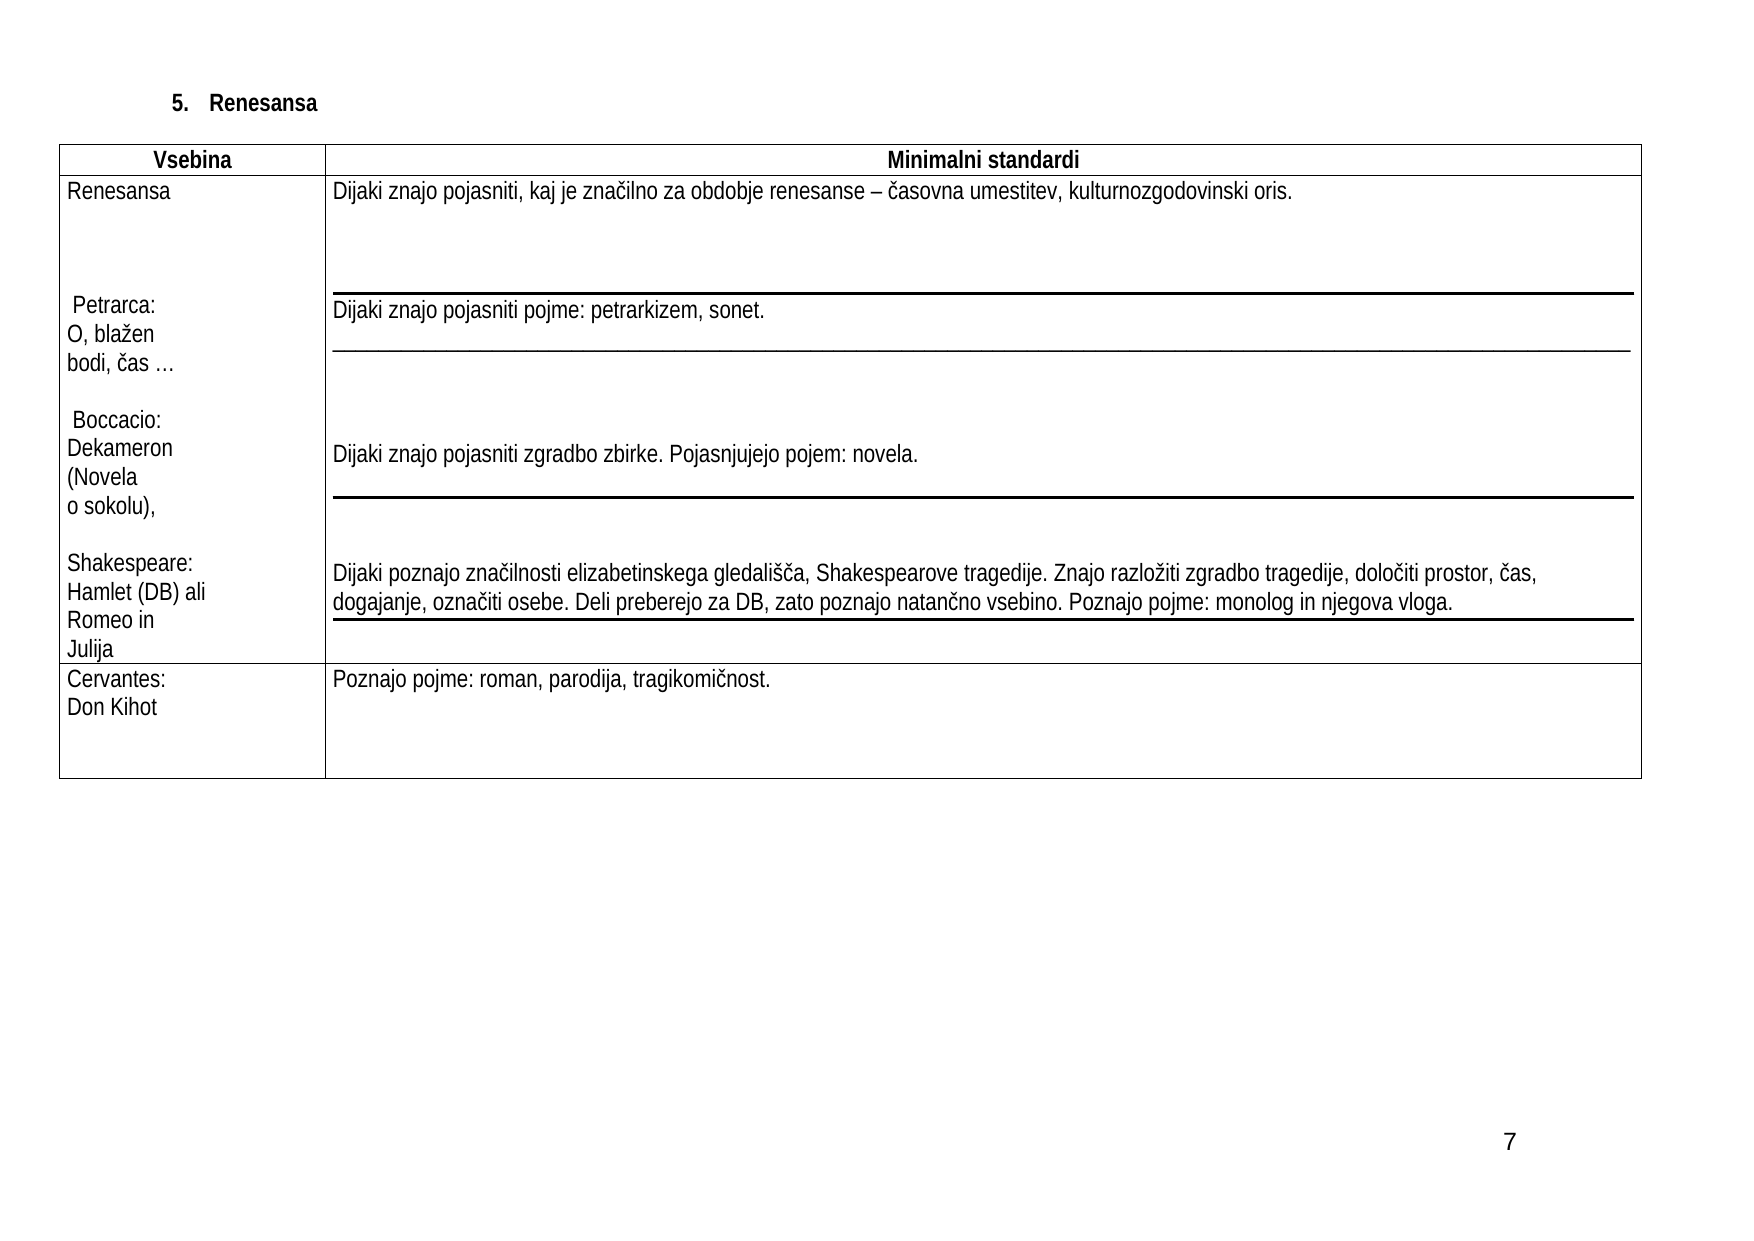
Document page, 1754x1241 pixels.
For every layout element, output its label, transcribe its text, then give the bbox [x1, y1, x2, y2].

table_cell Renesansa Petrarca: O, blažen bodi, čas … Boccacio: Dekameron (Novela o sokolu), Shakespeare: Hamlet (DB) ali Romeo in Julija [60, 176, 325, 663]
table_cell Dijaki znajo pojasniti, kaj je značilno za obdobje renesanse – časovna umestitev, kulturnozgodovinski oris. Dijaki znajo pojasniti pojme: petrarkizem, sonet. __________________________________________________________________________________________________________________ Dijaki znajo pojasniti zgradbo zbirke. Pojasnjujejo pojem: novela. Dijaki poznajo značilnosti elizabetinskega gledališča, Shakespearove tragedije. Znajo razložiti zgradbo tragedije, določiti prostor, čas, dogajanje, označiti osebe. Deli preberejo za DB, zato poznajo natančno vsebino. Poznajo pojme: monolog in njegova vloga. [326, 176, 1641, 663]
table_header Vsebina [60, 145, 325, 174]
table_cell Cervantes: Don Kihot [60, 664, 325, 778]
list Renesansa [172, 88, 1695, 116]
table_header Minimalni standardi [326, 145, 1641, 174]
table_cell Poznajo pojme: roman, parodija, tragikomičnost. [326, 664, 1641, 778]
